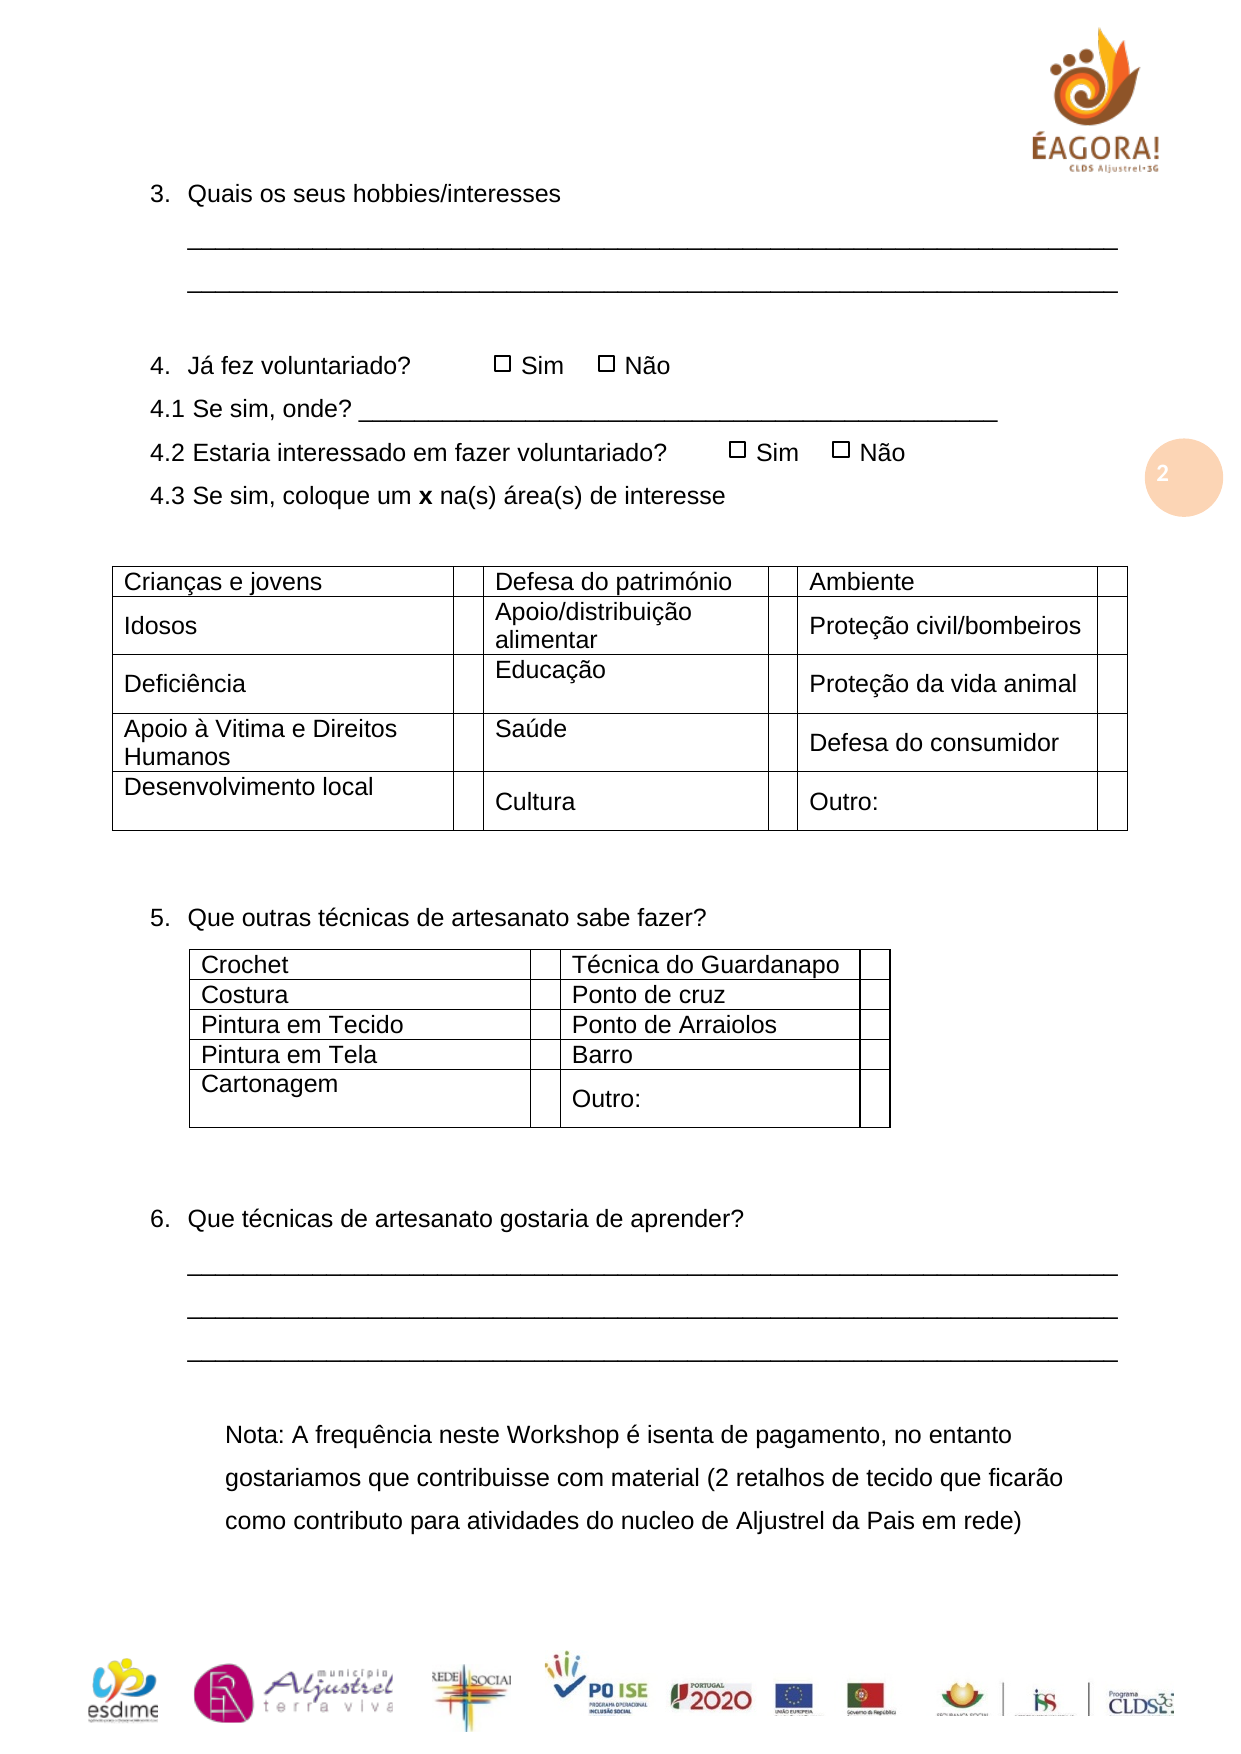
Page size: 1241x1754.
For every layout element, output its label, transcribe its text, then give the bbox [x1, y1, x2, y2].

table_cell Desenvolvimento local [113, 772, 453, 830]
table_cell [1098, 655, 1127, 713]
table_header [454, 567, 483, 596]
list Estaria interessado em fazer voluntariado? Sim Não [150, 437, 1128, 466]
list _________________________________________________________________________________________________________________________________________________________________________________________________________ [187, 1248, 1128, 1363]
table_header [1098, 567, 1127, 596]
table_cell Outro: [561, 1070, 859, 1127]
picture [429, 1664, 511, 1729]
table_cell [1098, 597, 1127, 654]
picture [85, 1658, 158, 1721]
picture [998, 3, 1194, 201]
table_cell [769, 714, 797, 771]
table_cell [1098, 772, 1127, 830]
table_cell Pintura em Tecido [190, 1010, 530, 1039]
table_header Técnica do Guardanapo [561, 950, 859, 979]
table_cell Apoio à Vitima e Direitos Humanos [113, 714, 453, 771]
table_cell Apoio/distribuição alimentar [484, 597, 768, 654]
list Que técnicas de artesanato gostaria de aprender? [150, 1204, 1128, 1233]
list Já fez voluntariado? Sim Não [150, 351, 1128, 380]
list Que outras técnicas de artesanato sabe fazer? [150, 903, 1128, 931]
table_header [769, 567, 797, 596]
table_cell Cartonagem [190, 1070, 530, 1127]
list Se sim, onde? ______________________________________________ [150, 394, 1128, 423]
table_header Defesa do património [484, 567, 768, 596]
table_cell [454, 597, 483, 654]
table_cell Costura [190, 980, 530, 1009]
table_cell [769, 655, 797, 713]
table_cell [454, 714, 483, 771]
table_cell Saúde [484, 714, 768, 771]
table_cell [861, 980, 889, 1009]
table_cell Barro [561, 1040, 859, 1068]
table_cell Pintura em Tela [190, 1040, 530, 1068]
table_cell Deficiência [113, 655, 453, 713]
table_header [531, 950, 560, 979]
table_header Crianças e jovens [113, 567, 453, 596]
table_cell [531, 980, 560, 1009]
table_cell [454, 772, 483, 830]
table_cell Defesa do consumidor [798, 714, 1097, 771]
table_cell [531, 1070, 560, 1127]
table_cell [1098, 714, 1127, 771]
table_cell Proteção da vida animal [798, 655, 1097, 713]
table_header [861, 950, 889, 979]
list ______________________________________________________________________________________________________________________________________ [187, 222, 1128, 294]
picture [542, 1650, 1174, 1716]
table_cell [861, 1040, 889, 1068]
list Nota: A frequência neste Workshop é isenta de pagamento, no entanto gostariamos que contribuisse com material (2 retalhos de tecido que ficarão como contributo para atividades do nucleo de Aljustrel da Pais em rede) [225, 1420, 1128, 1535]
table_cell [769, 597, 797, 654]
table_cell [769, 772, 797, 830]
picture [192, 1662, 392, 1722]
list Se sim, coloque um x na(s) área(s) de interesse [150, 481, 1128, 509]
table_cell Idosos [113, 597, 453, 654]
table_cell [531, 1010, 560, 1039]
list Quais os seus hobbies/interesses [150, 179, 1128, 207]
table_cell Outro: [798, 772, 1097, 830]
table_cell Proteção civil/bombeiros [798, 597, 1097, 654]
table_header Ambiente [798, 567, 1097, 596]
table_cell [531, 1040, 560, 1068]
table_header Crochet [190, 950, 530, 979]
table_cell [454, 655, 483, 713]
table_cell Ponto de Arraiolos [561, 1010, 859, 1039]
table_cell [861, 1070, 889, 1127]
table_cell Cultura [484, 772, 768, 830]
table_cell Ponto de cruz [561, 980, 859, 1009]
table_cell [861, 1010, 889, 1039]
table_cell Educação [484, 655, 768, 713]
